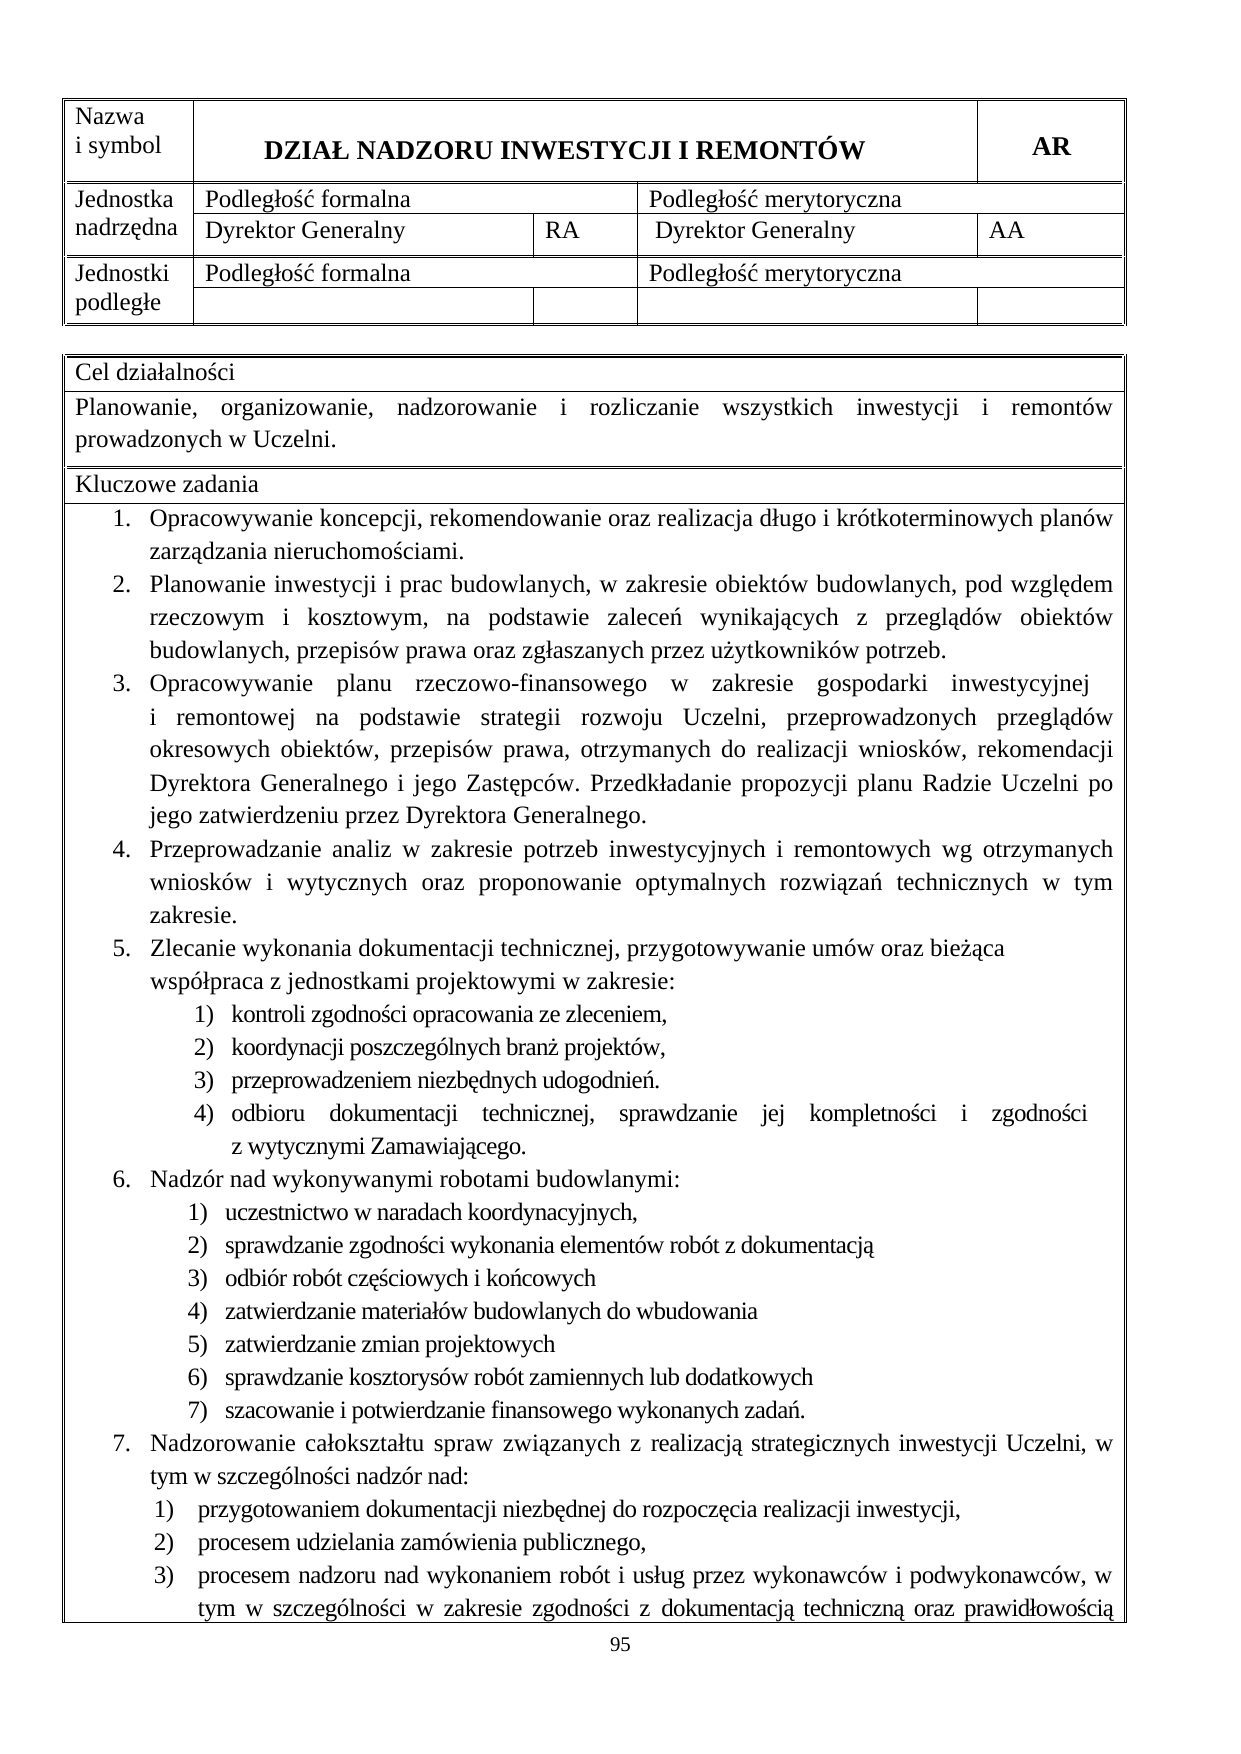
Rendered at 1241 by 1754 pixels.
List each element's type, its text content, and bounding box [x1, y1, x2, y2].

table_cell Dyrektor Generalny [638, 214, 977, 255]
table_header DZIAŁ NADZORU INWESTYCJI I REMONTÓW [194, 101, 977, 181]
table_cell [65, 504, 1124, 1622]
table_cell AA [978, 214, 1124, 255]
table_header Nazwa i symbol [65, 101, 193, 181]
table_cell RA [534, 214, 637, 255]
table_cell Podległość merytoryczna [638, 255, 1124, 287]
table_cell Jednostki podległe [65, 255, 193, 322]
table_cell Planowanie, organizowanie, nadzorowanie i rozliczanie wszystkich inwestycji i remontów prowadzonych w Uczelni. [65, 392, 1124, 466]
table_header AR [978, 101, 1124, 181]
table_cell [978, 288, 1124, 322]
table_cell [638, 288, 977, 322]
table_cell Podległość formalna [194, 258, 637, 287]
table_cell Podległość merytoryczna [638, 181, 1124, 212]
table_cell Podległość formalna [194, 184, 637, 212]
table_cell Dyrektor Generalny [194, 214, 533, 255]
table_cell Cel działalności [64, 354, 1125, 391]
table_cell [534, 288, 637, 322]
table_cell Jednostka nadrzędna [65, 181, 193, 255]
table_cell [194, 288, 533, 322]
table_cell Kluczowe zadania [64, 466, 1125, 502]
table_cell [64, 323, 1125, 354]
